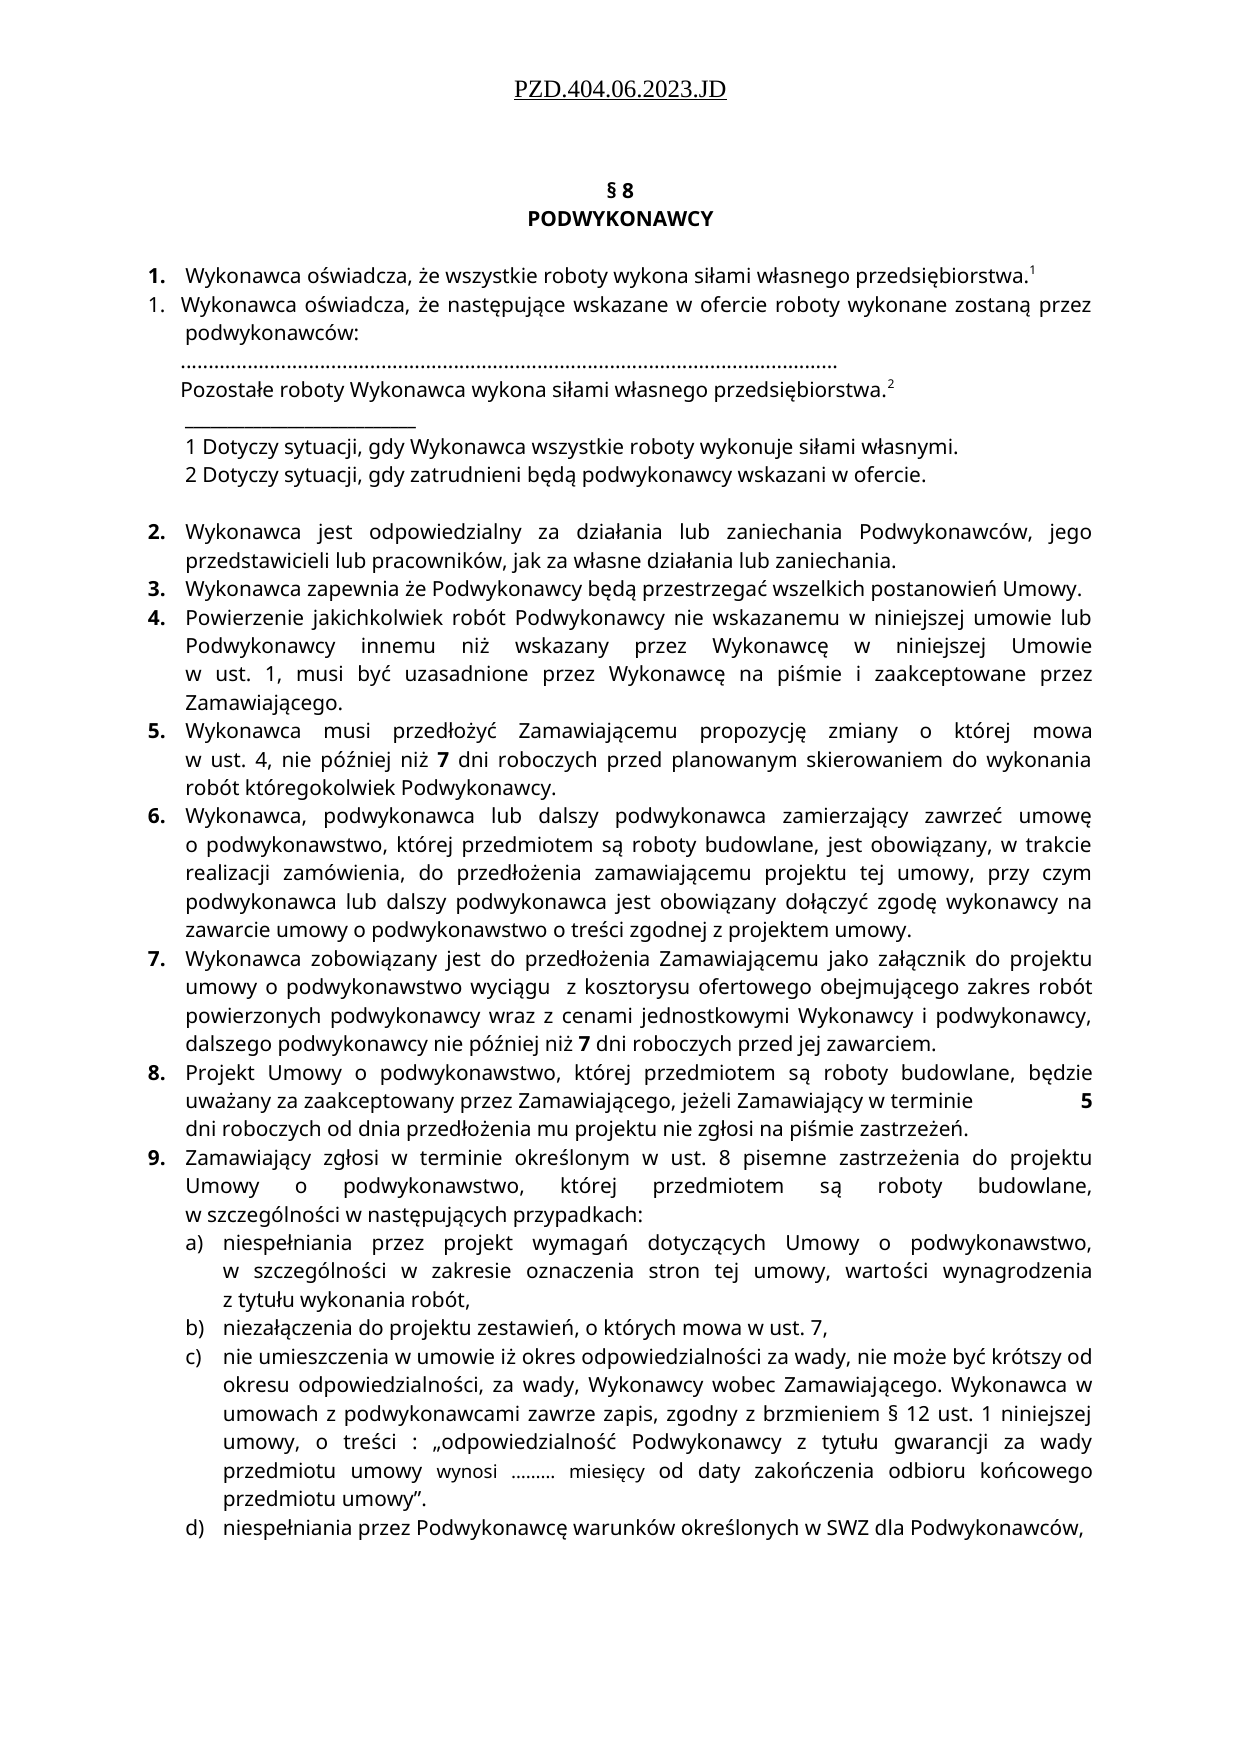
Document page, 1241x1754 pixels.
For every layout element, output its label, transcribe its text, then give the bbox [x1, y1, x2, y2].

text 1. Wykonawca oświadcza, że następujące wskazane w ofercie roboty wykonane zostaną przez podwykonawców: [148, 290, 1093, 347]
list Wykonawca zapewnia że Podwykonawcy będą przestrzegać wszelkich postanowień Umowy. [148, 574, 1093, 603]
list Projekt Umowy o podwykonawstwo, której przedmiotem są roboty budowlane, będzie uważany za zaakceptowany przez Zamawiającego, jeżeli Zamawiający w terminie 5 dni roboczych od dnia przedłożenia mu projektu nie zgłosi na piśmie zastrzeżeń. [148, 1058, 1093, 1143]
list Powierzenie jakichkolwiek robót Podwykonawcy nie wskazanemu w niniejszej umowie lub Podwykonawcy innemu niż wskazany przez Wykonawcę w niniejszej Umowie w ust. 1, musi być uzasadnione przez Wykonawcę na piśmie i zaakceptowane przez Zamawiającego. [148, 603, 1093, 716]
list niespełniania przez Podwykonawcę warunków określonych w SWZ dla Podwykonawców, [185, 1513, 1093, 1541]
text § 8 [148, 176, 1093, 204]
list Zamawiający zgłosi w terminie określonym w ust. 8 pisemne zastrzeżenia do projektu Umowy o podwykonawstwo, której przedmiotem są roboty budowlane, w szczególności w następujących przypadkach: [148, 1143, 1093, 1228]
text Pozostałe roboty Wykonawca wykona siłami własnego przedsiębiorstwa.2 [148, 375, 1093, 403]
list niezałączenia do projektu zestawień, o których mowa w ust. 7, [185, 1313, 1093, 1342]
list nie umieszczenia w umowie iż okres odpowiedzialności za wady, nie może być krótszy od okresu odpowiedzialności, za wady, Wykonawcy wobec Zamawiającego. Wykonawca w umowach z podwykonawcami zawrze zapis, zgodny z brzmieniem § 12 ust. 1 niniejszej umowy, o treści : „odpowiedzialność Podwykonawcy z tytułu gwarancji za wady przedmiotu umowy wynosi ……… miesięcy od daty zakończenia odbioru końcowego przedmiotu umowy”. [185, 1342, 1093, 1513]
list Wykonawca oświadcza, że wszystkie roboty wykona siłami własnego przedsiębiorstwa.1 [148, 261, 1093, 290]
text 2 Dotyczy sytuacji, gdy zatrudnieni będą podwykonawcy wskazani w ofercie. [185, 460, 1093, 489]
text ...................................................................................................................... [148, 347, 1093, 375]
list Wykonawca musi przedłożyć Zamawiającemu propozycję zmiany o której mowa w ust. 4, nie później niż 7 dni roboczych przed planowanym skierowaniem do wykonania robót któregokolwiek Podwykonawcy. [148, 716, 1093, 802]
list Wykonawca, podwykonawca lub dalszy podwykonawca zamierzający zawrzeć umowę o podwykonawstwo, której przedmiotem są roboty budowlane, jest obowiązany, w trakcie realizacji zamówienia, do przedłożenia zamawiającemu projektu tej umowy, przy czym podwykonawca lub dalszy podwykonawca jest obowiązany dołączyć zgodę wykonawcy na zawarcie umowy o podwykonawstwo o treści zgodnej z projektem umowy. [148, 802, 1093, 944]
text 1 Dotyczy sytuacji, gdy Wykonawca wszystkie roboty wykonuje siłami własnymi. [185, 432, 1093, 460]
list Wykonawca zobowiązany jest do przedłożenia Zamawiającemu jako załącznik do projektu umowy o podwykonawstwo wyciągu z kosztorysu ofertowego obejmującego zakres robót powierzonych podwykonawcy wraz z cenami jednostkowymi Wykonawcy i podwykonawcy, dalszego podwykonawcy nie później niż 7 dni roboczych przed jej zawarciem. [148, 944, 1093, 1058]
list Wykonawca jest odpowiedzialny za działania lub zaniechania Podwykonawców, jego przedstawicieli lub pracowników, jak za własne działania lub zaniechania. [148, 517, 1093, 574]
text ___________________________ [185, 403, 1093, 432]
text PODWYKONAWCY [148, 204, 1093, 233]
list niespełniania przez projekt wymagań dotyczących Umowy o podwykonawstwo, w szczególności w zakresie oznaczenia stron tej umowy, wartości wynagrodzenia z tytułu wykonania robót, [185, 1228, 1093, 1313]
